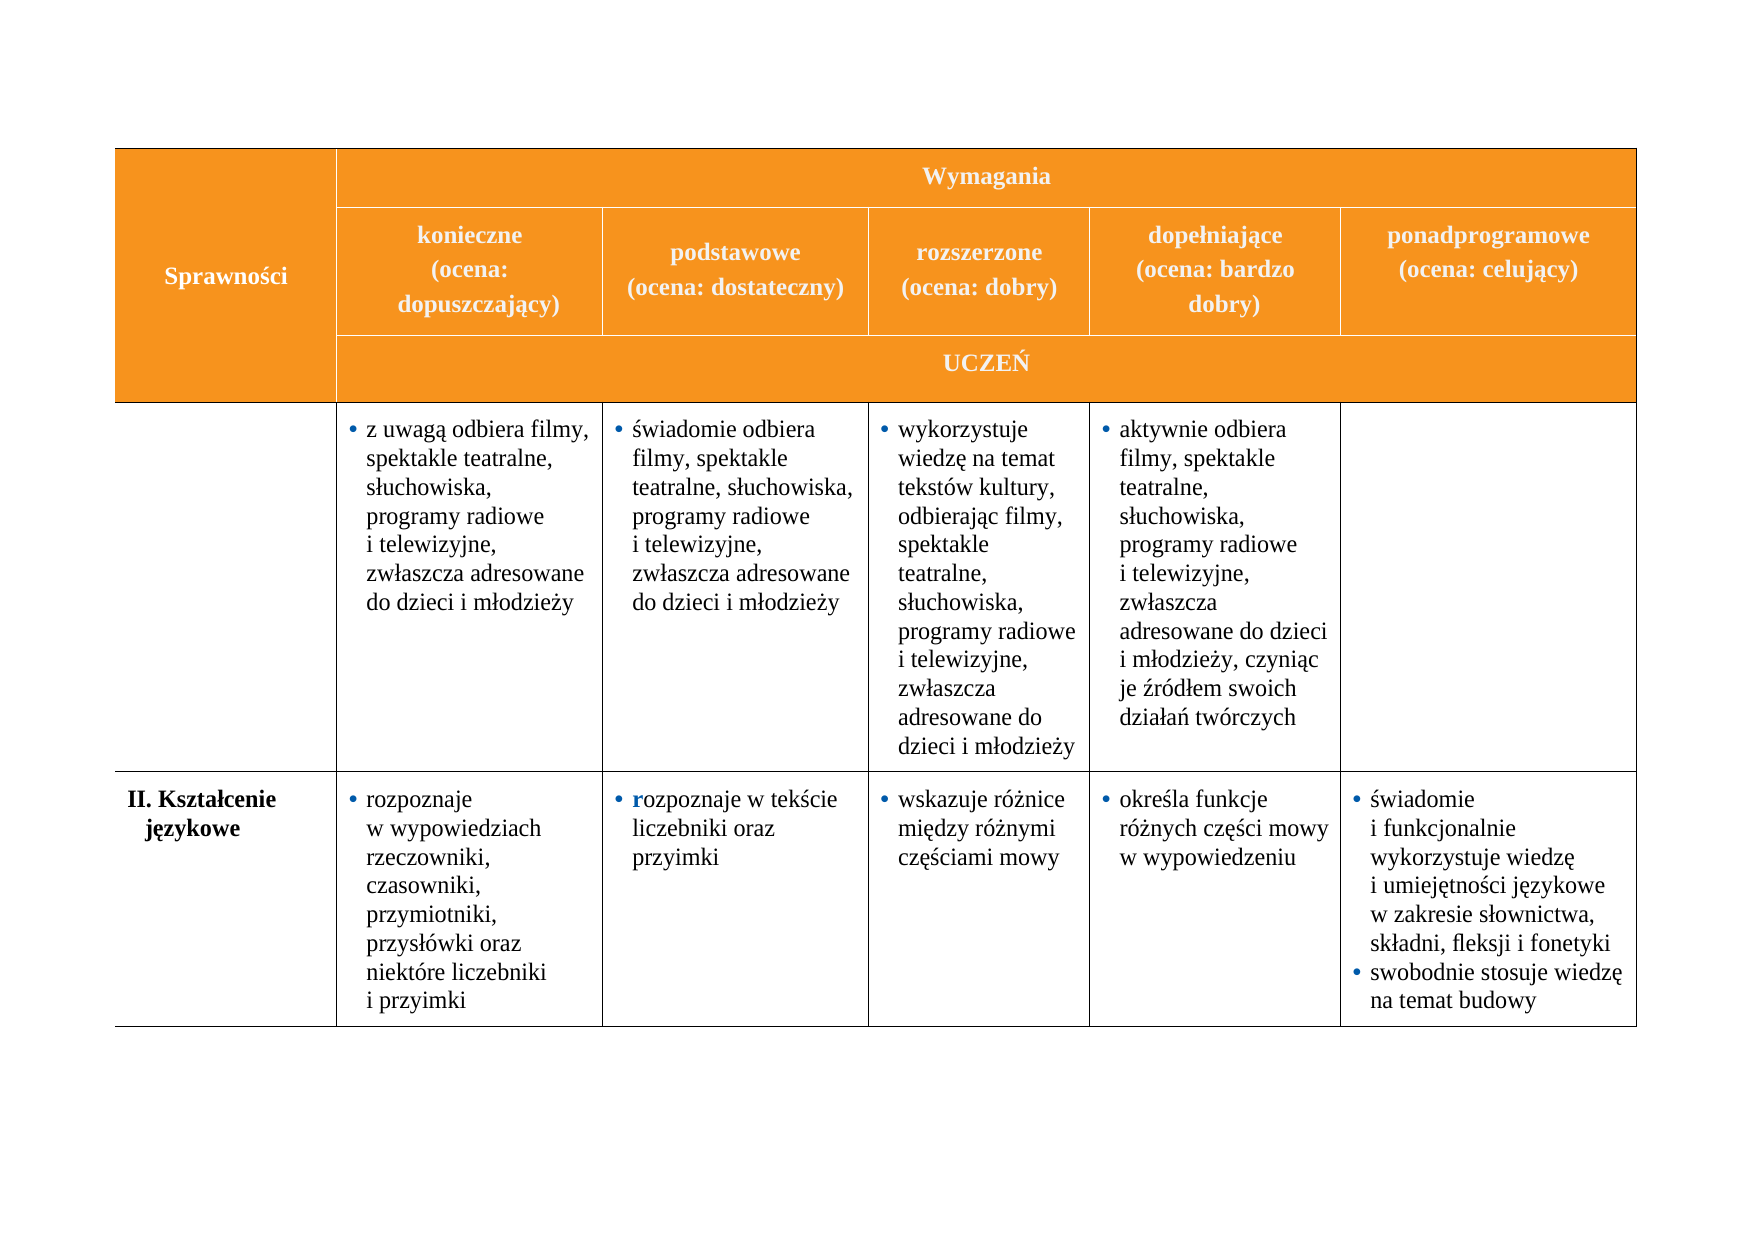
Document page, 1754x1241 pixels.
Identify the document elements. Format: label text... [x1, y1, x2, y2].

table_cell • wskazuje różnice między różnymi częściami mowy [869, 772, 1089, 1026]
table_cell • świadomie odbiera filmy, spektakle teatralne, słuchowiska, programy radiowe i telewizyjne, zwłaszcza adresowane do dzieci i młodzieży [603, 403, 868, 771]
table_cell • aktywnie odbiera filmy, spektakle teatralne, słuchowiska, programy radiowe i telewizyjne, zwłaszcza adresowane do dzieci i młodzieży, czyniąc je źródłem swoich działań twórczych [1090, 403, 1340, 771]
table_cell podstawowe (ocena: dostateczny) [603, 208, 868, 335]
table_cell • z uwagą odbiera filmy, spektakle teatralne, słuchowiska, programy radiowe i telewizyjne, zwłaszcza adresowane do dzieci i młodzieży [337, 403, 602, 771]
table_cell • świadomie i funkcjonalnie wykorzystuje wiedzę i umiejętności językowe w zakresie słownictwa, składni, ﬂeksji i fonetyki • swobodnie stosuje wiedzę na temat budowy wypowiedzeń i budowy tekstu w wypowiedziach ustnych i pisemnych • funkcjonalnie wykorzystuje werbalne i pozawerbalne środki wyrazu • swobodnie wykorzystuje wiedzę o języku jako narzędziu skutecznej komunikacji [1341, 772, 1636, 1026]
table_cell • rozpoznaje w tekście liczebniki oraz przyimki [603, 772, 868, 1026]
table_cell rozszerzone (ocena: dobry) [869, 208, 1089, 335]
table_cell dopełniające (ocena: bardzo dobry) [1090, 208, 1340, 335]
table_cell konieczne (ocena: dopuszczający) [337, 208, 602, 335]
table_cell • określa funkcje różnych części mowy w wypowiedzeniu [1090, 772, 1340, 1026]
table_cell • rozpoznaje w wypowiedziach rzeczowniki, czasowniki, przymiotniki, przysłówki oraz niektóre liczebniki i przyimki [337, 772, 602, 1026]
table_header Wymagania [337, 149, 1636, 207]
table_cell II. Kształcenie językowe [115, 772, 336, 1026]
table_cell ponadprogramowe (ocena: celujący) [1341, 208, 1636, 335]
table_cell UCZEŃ [337, 336, 1636, 402]
table_header Sprawności [115, 149, 336, 402]
table_cell • wykorzystuje wiedzę na temat tekstów kultury, odbierając filmy, spektakle teatralne, słuchowiska, programy radiowe i telewizyjne, zwłaszcza adresowane do dzieci i młodzieży [869, 403, 1089, 771]
